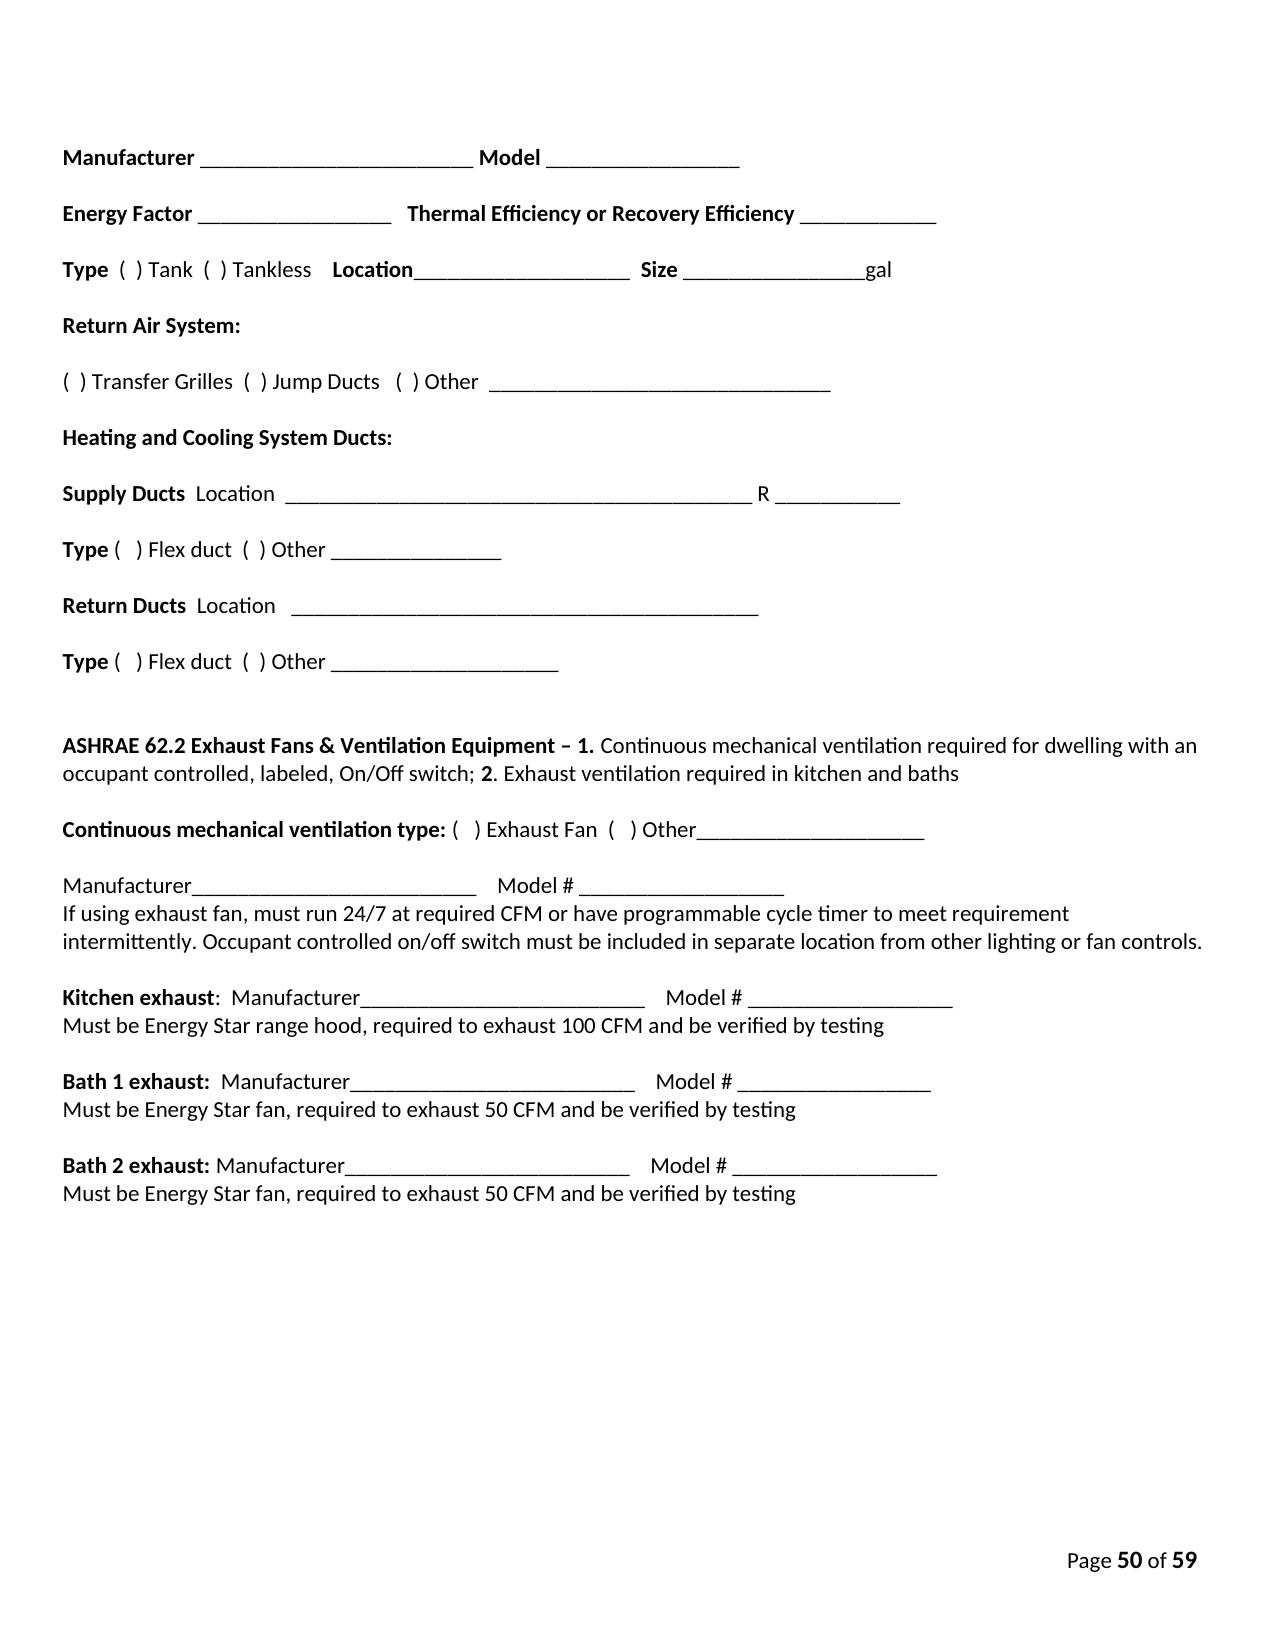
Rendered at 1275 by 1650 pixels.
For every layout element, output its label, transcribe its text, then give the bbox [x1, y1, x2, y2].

text Bath 1 exhaust: Manufacturer_________________________ Model # _________________ [62, 1067, 1208, 1095]
text If using exhaust fan, must run 24/7 at required CFM or have programmable cycle timer to meet requirement intermittently. Occupant controlled on/off switch must be included in separate location from other lighting or fan controls. [62, 899, 1208, 955]
text Type ( ) Flex duct ( ) Other _______________ [62, 535, 1208, 563]
text ASHRAE 62.2 Exhaust Fans & Ventilation Equipment – 1. Continuous mechanical ventilation required for dwelling with an occupant controlled, labeled, On/Off switch; 2. Exhaust ventilation required in kitchen and baths [62, 731, 1208, 787]
text ( ) Transfer Grilles ( ) Jump Ducts ( ) Other ______________________________ [62, 367, 1208, 395]
text Type ( ) Tank ( ) Tankless Location___________________ Size ________________gal [62, 255, 1208, 283]
text Energy Factor _________________ Thermal Efficiency or Recovery Efficiency ____________ [62, 199, 1208, 227]
text Supply Ducts Location _________________________________________ R ___________ [62, 479, 1208, 507]
text Type ( ) Flex duct ( ) Other ____________________ [62, 647, 1208, 675]
text Return Ducts Location _________________________________________ [62, 591, 1208, 619]
text Bath 2 exhaust: Manufacturer_________________________ Model # __________________ [62, 1151, 1208, 1179]
text Must be Energy Star fan, required to exhaust 50 CFM and be verified by testing [62, 1179, 1208, 1207]
text Heating and Cooling System Ducts: [62, 423, 1208, 451]
text Continuous mechanical ventilation type: ( ) Exhaust Fan ( ) Other____________________ [62, 815, 1208, 843]
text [62, 143, 1208, 171]
text Kitchen exhaust: Manufacturer_________________________ Model # __________________ [62, 983, 1208, 1011]
text Manufacturer_________________________ Model # __________________ [62, 871, 1208, 899]
text Must be Energy Star fan, required to exhaust 50 CFM and be verified by testing [62, 1095, 1208, 1123]
text Must be Energy Star range hood, required to exhaust 100 CFM and be verified by testing [62, 1011, 1208, 1039]
text Return Air System: [62, 311, 1208, 339]
